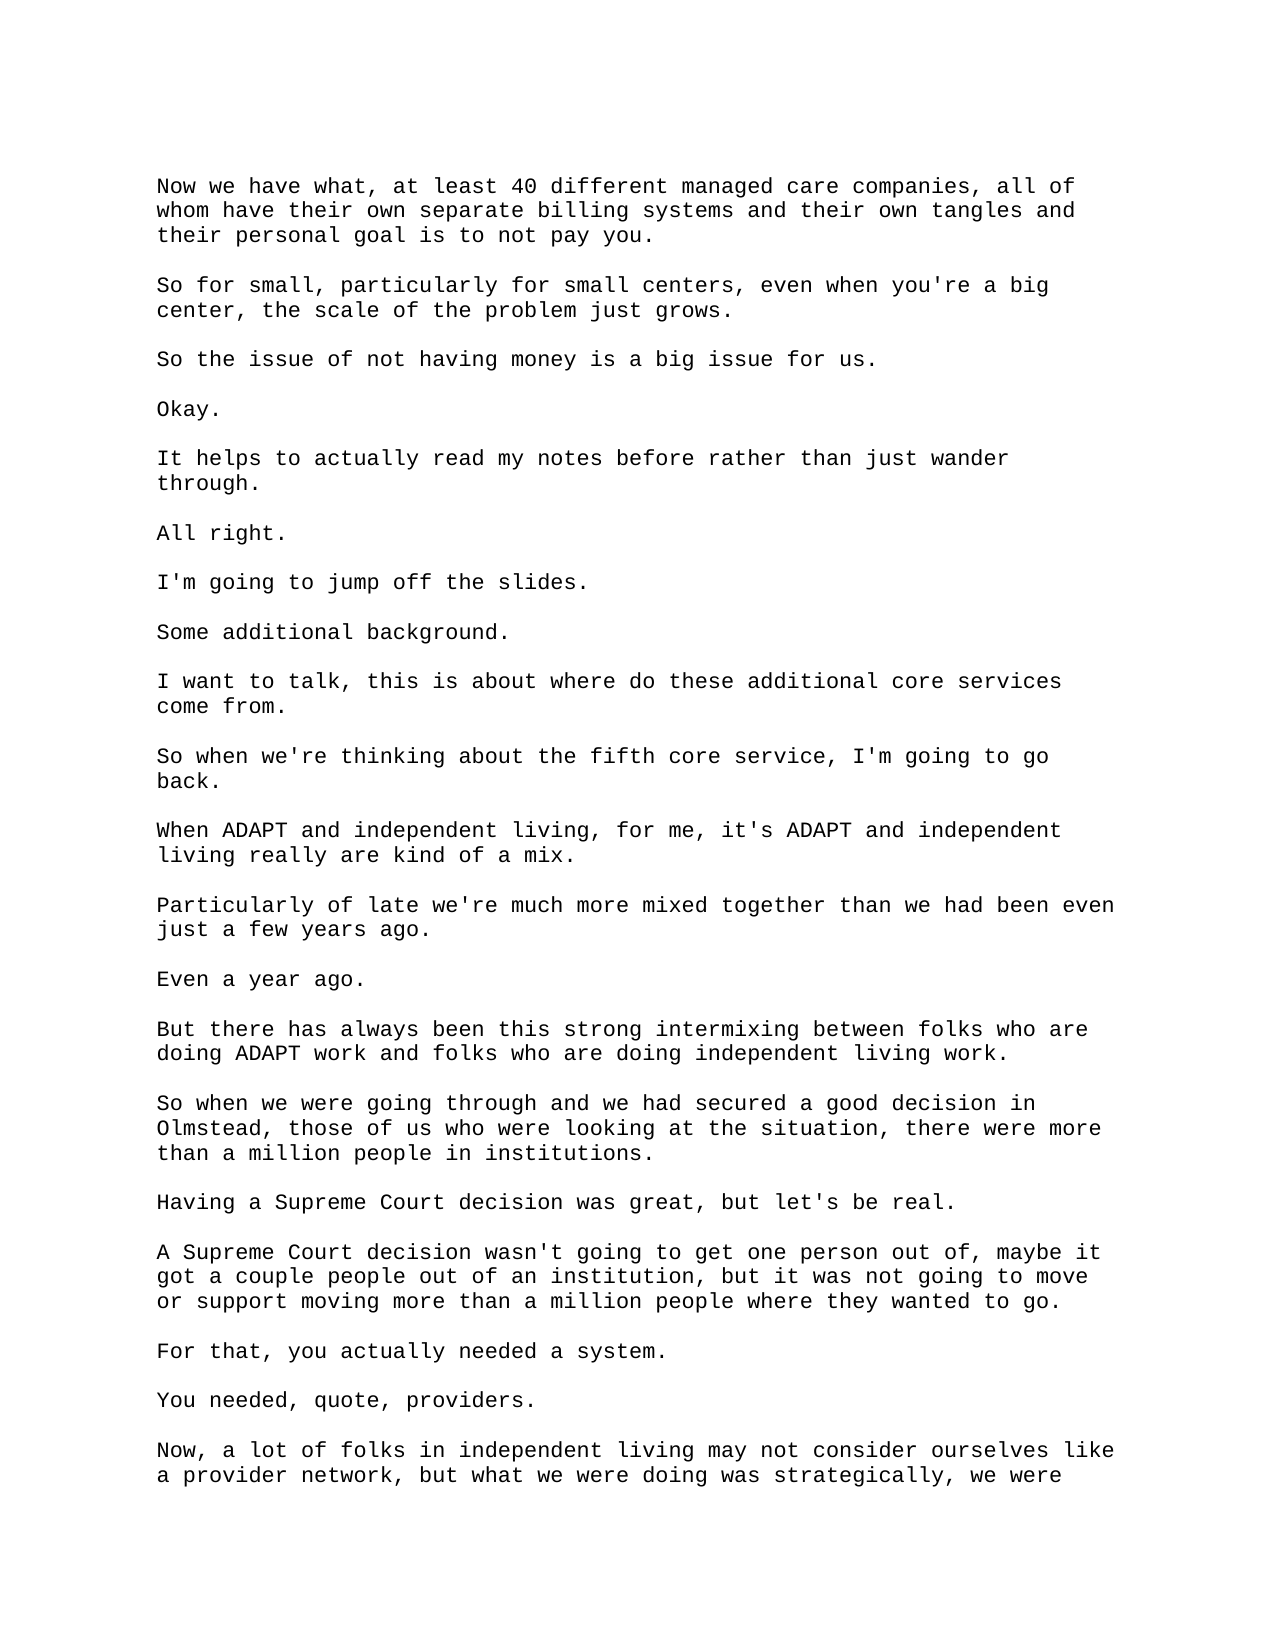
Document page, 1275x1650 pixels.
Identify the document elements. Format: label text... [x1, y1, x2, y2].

text You needed, quote, providers. [156, 1389, 1118, 1414]
text But there has always been this strong intermixing between folks who are doing ADAPT work and folks who are doing independent living work. [156, 1018, 1118, 1067]
text It helps to actually read my notes before rather than just wander through. [156, 447, 1118, 497]
text So the issue of not having money is a big issue for us. [156, 348, 1118, 373]
text Even a year ago. [156, 968, 1118, 993]
text Having a Supreme Court decision was great, but let's be real. [156, 1191, 1118, 1216]
text Now we have what, at least 40 different managed care companies, all of whom have their own separate billing systems and their own tangles and their personal goal is to not pay you. [156, 175, 1118, 249]
text Some additional background. [156, 621, 1118, 646]
text I'm going to jump off the slides. [156, 571, 1118, 596]
text So when we were going through and we had secured a good decision in Olmstead, those of us who were looking at the situation, there were more than a million people in institutions. [156, 1092, 1118, 1166]
text When ADAPT and independent living, for me, it's ADAPT and independent living really are kind of a mix. [156, 819, 1118, 869]
text For that, you actually needed a system. [156, 1340, 1118, 1365]
text Particularly of late we're much more mixed together than we had been even just a few years ago. [156, 894, 1118, 943]
text So for small, particularly for small centers, even when you're a big center, the scale of the problem just grows. [156, 274, 1118, 323]
text All right. [156, 522, 1118, 547]
text Okay. [156, 398, 1118, 423]
text So when we're thinking about the fifth core service, I'm going to go back. [156, 745, 1118, 794]
text I want to talk, this is about where do these additional core services come from. [156, 671, 1118, 720]
text A Supreme Court decision wasn't going to get one person out of, maybe it got a couple people out of an institution, but it was not going to move or support moving more than a million people where they wanted to go. [156, 1241, 1118, 1315]
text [156, 1439, 1118, 1489]
